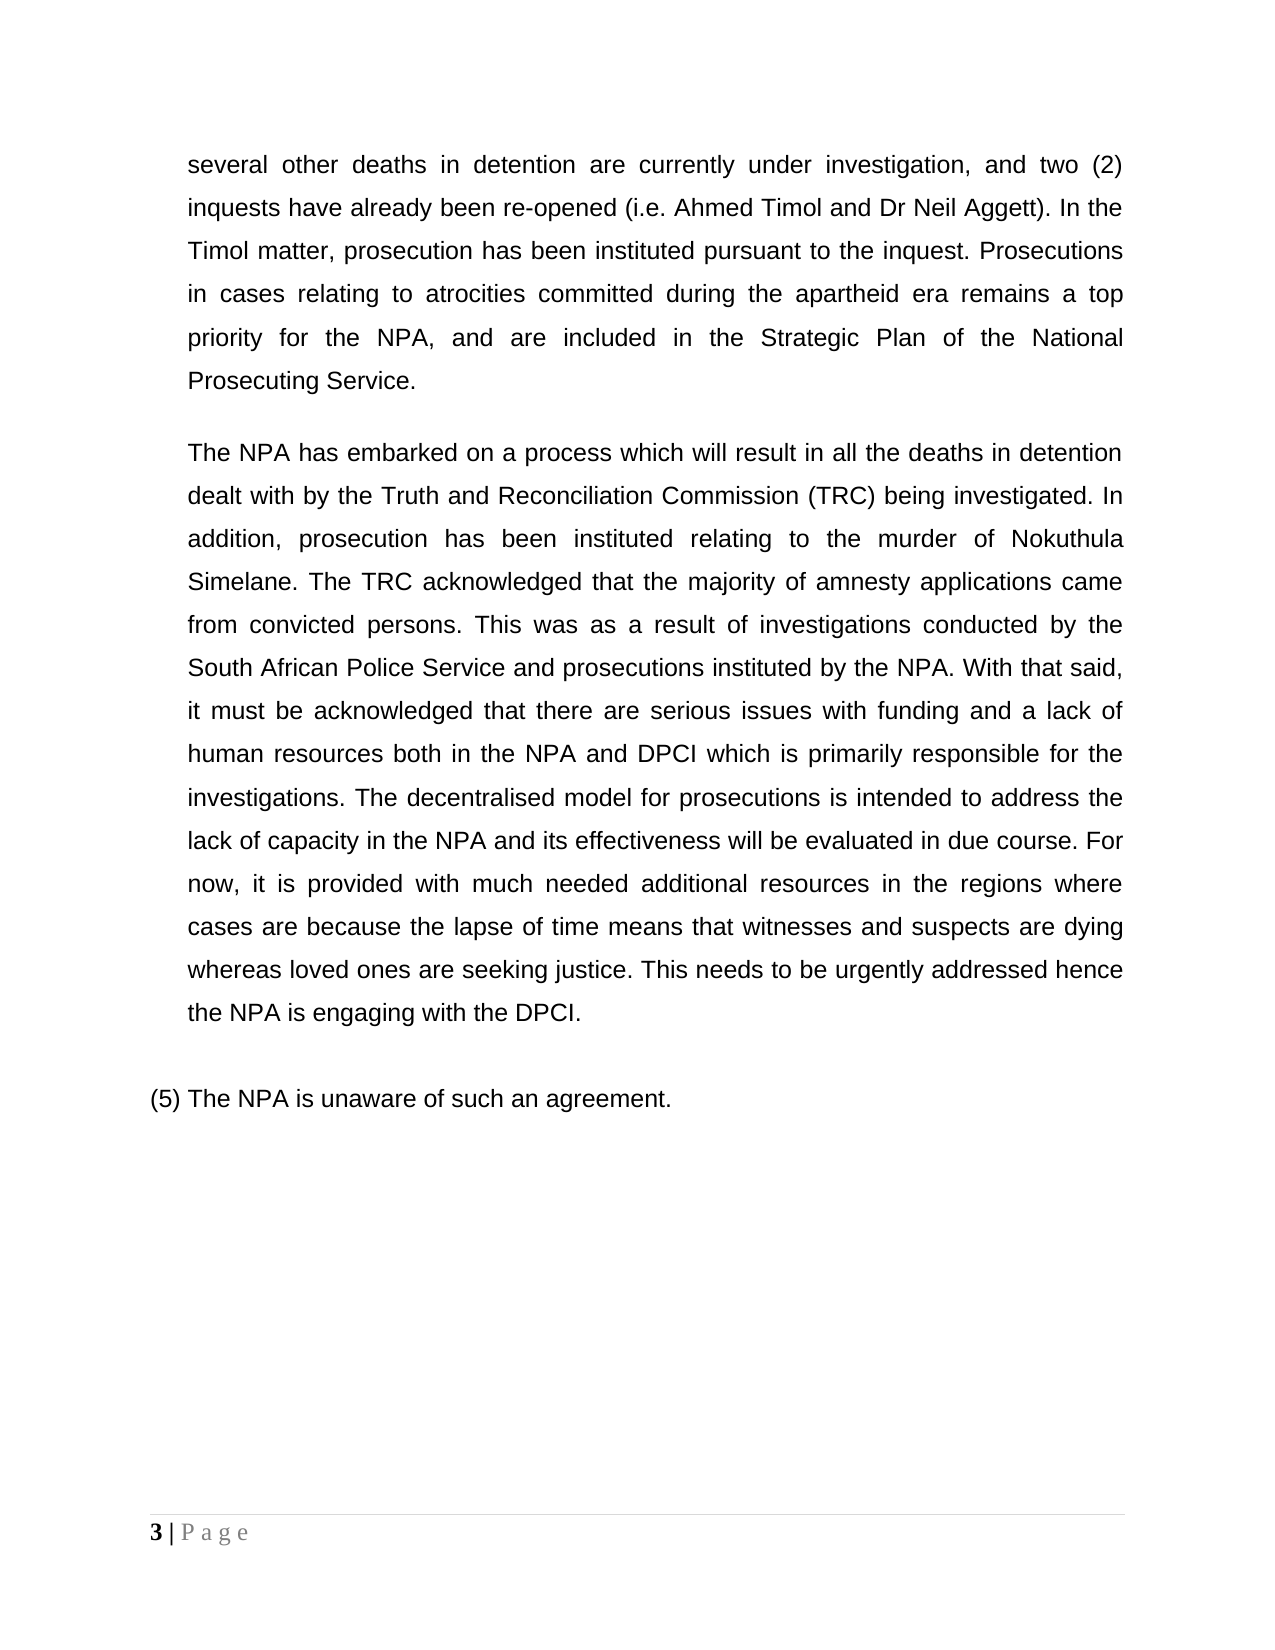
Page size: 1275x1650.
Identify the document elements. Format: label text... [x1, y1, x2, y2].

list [150, 150, 1125, 394]
text The NPA has embarked on a process which will result in all the deaths in detention dealt with by the Truth and Reconciliation Commission (TRC) being investigated. In addition, prosecution has been instituted relating to the murder of Nokuthula Simelane. The TRC acknowledged that the majority of amnesty applications came from convicted persons. This was as a result of investigations conducted by the South African Police Service and prosecutions instituted by the NPA. With that said, it must be acknowledged that there are serious issues with funding and a lack of human resources both in the NPA and DPCI which is primarily responsible for the investigations. The decentralised model for prosecutions is intended to address the lack of capacity in the NPA and its effectiveness will be evaluated in due course. For now, it is provided with much needed additional resources in the regions where cases are because the lapse of time means that witnesses and suspects are dying whereas loved ones are seeking justice. This needs to be urgently addressed hence the NPA is engaging with the DPCI. [187, 437, 1125, 1027]
list The NPA is unaware of such an agreement. [150, 1084, 1125, 1113]
